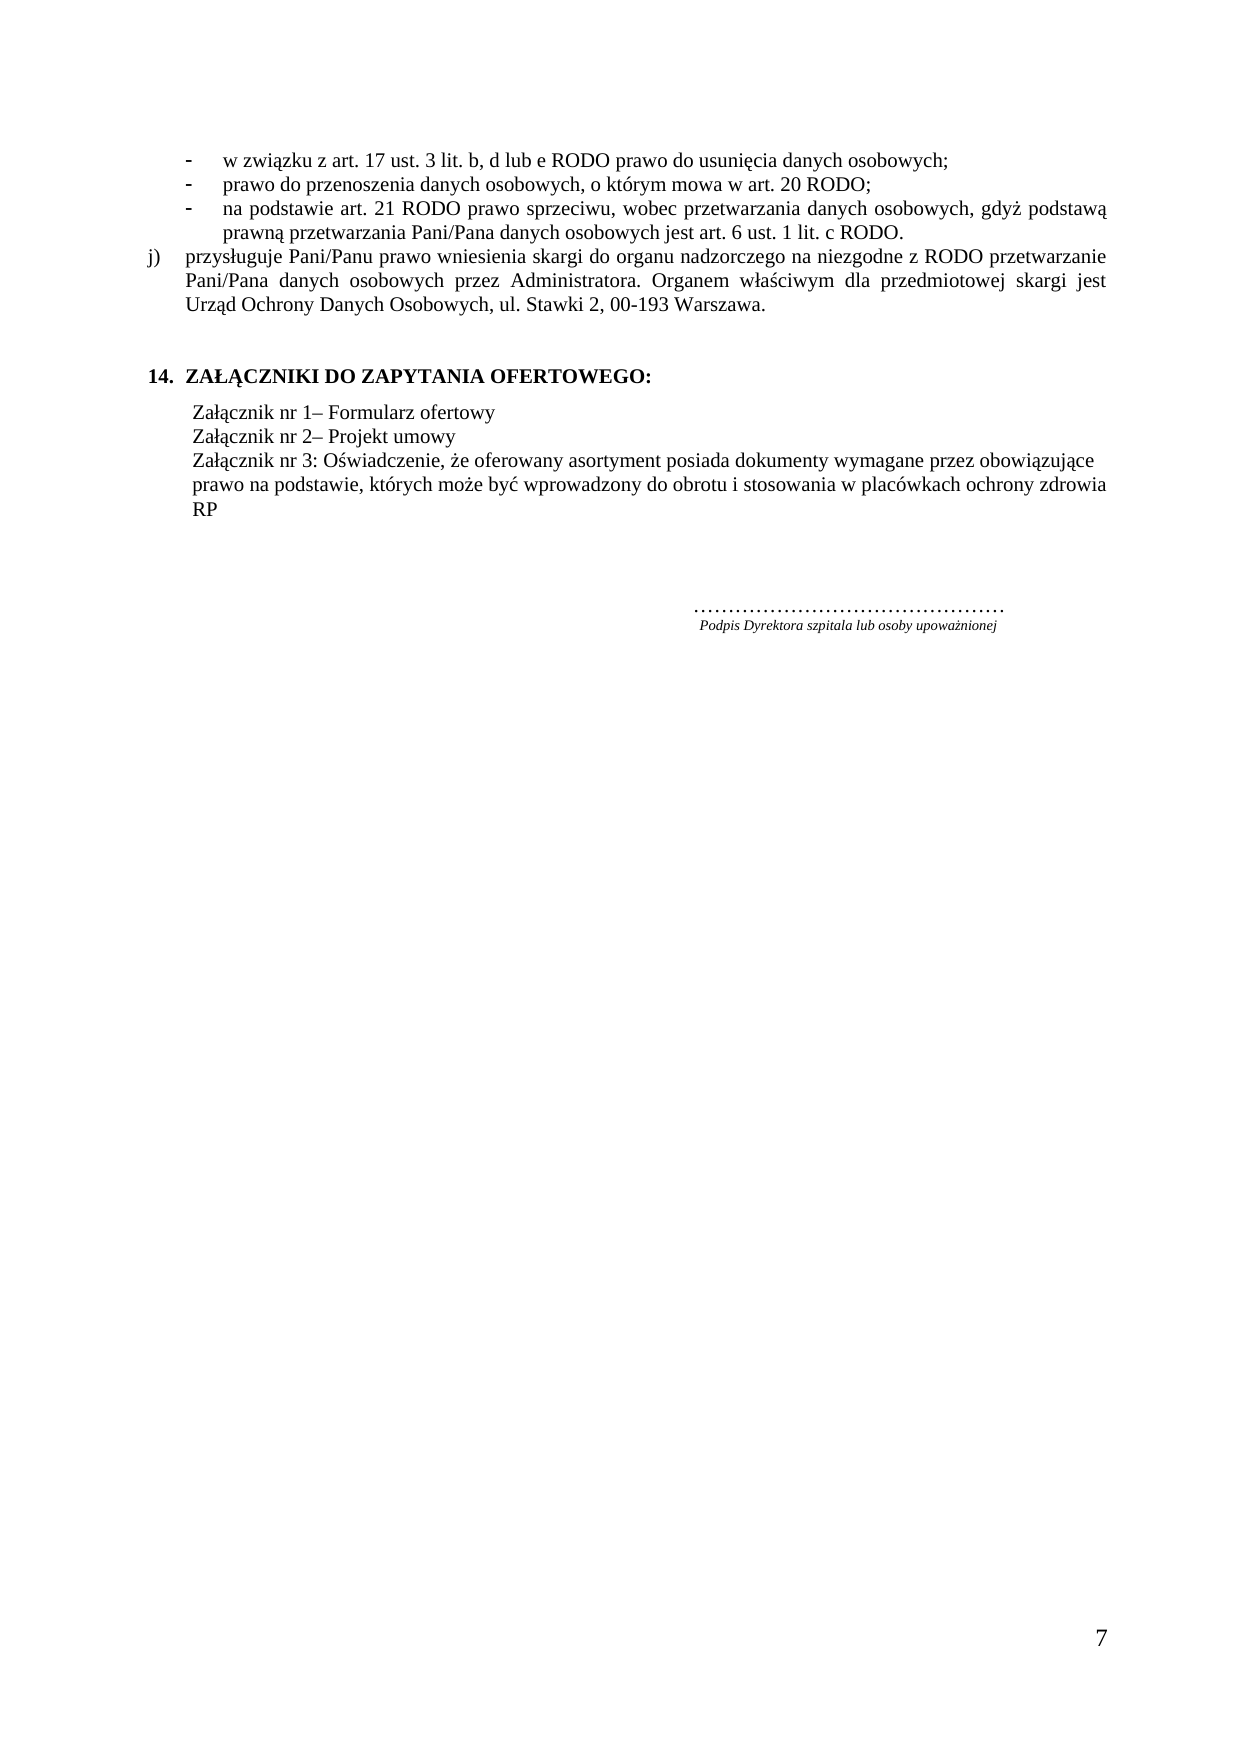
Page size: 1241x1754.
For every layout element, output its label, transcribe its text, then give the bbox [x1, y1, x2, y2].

list prawo do przenoszenia danych osobowych, o którym mowa w art. 20 RODO; [185, 172, 1107, 196]
text ……………………………………… [590, 593, 1107, 617]
text Załącznik nr 3: Oświadczenie, że oferowany asortyment posiada dokumenty wymagane przez obowiązujące prawo na podstawie, których może być wprowadzony do obrotu i stosowania w placówkach ochrony zdrowia RP [192, 448, 1107, 521]
list ZAŁĄCZNIKI DO ZAPYTANIA OFERTOWEGO: [148, 364, 1107, 388]
text Załącznik nr 1– Formularz ofertowy [192, 400, 1107, 424]
text Podpis Dyrektora szpitala lub osoby upoważnionej [561, 617, 1107, 633]
text Załącznik nr 2– Projekt umowy [192, 424, 1107, 448]
list w związku z art. 17 ust. 3 lit. b, d lub e RODO prawo do usunięcia danych osobowych; [185, 148, 1107, 172]
list przysługuje Pani/Panu prawo wniesienia skargi do organu nadzorczego na niezgodne z RODO przetwarzanie Pani/Pana danych osobowych przez Administratora. Organem właściwym dla przedmiotowej skargi jest Urząd Ochrony Danych Osobowych, ul. Stawki 2, 00-193 Warszawa. [148, 244, 1107, 316]
list na podstawie art. 21 RODO prawo sprzeciwu, wobec przetwarzania danych osobowych, gdyż podstawą prawną przetwarzania Pani/Pana danych osobowych jest art. 6 ust. 1 lit. c RODO. [185, 196, 1107, 244]
